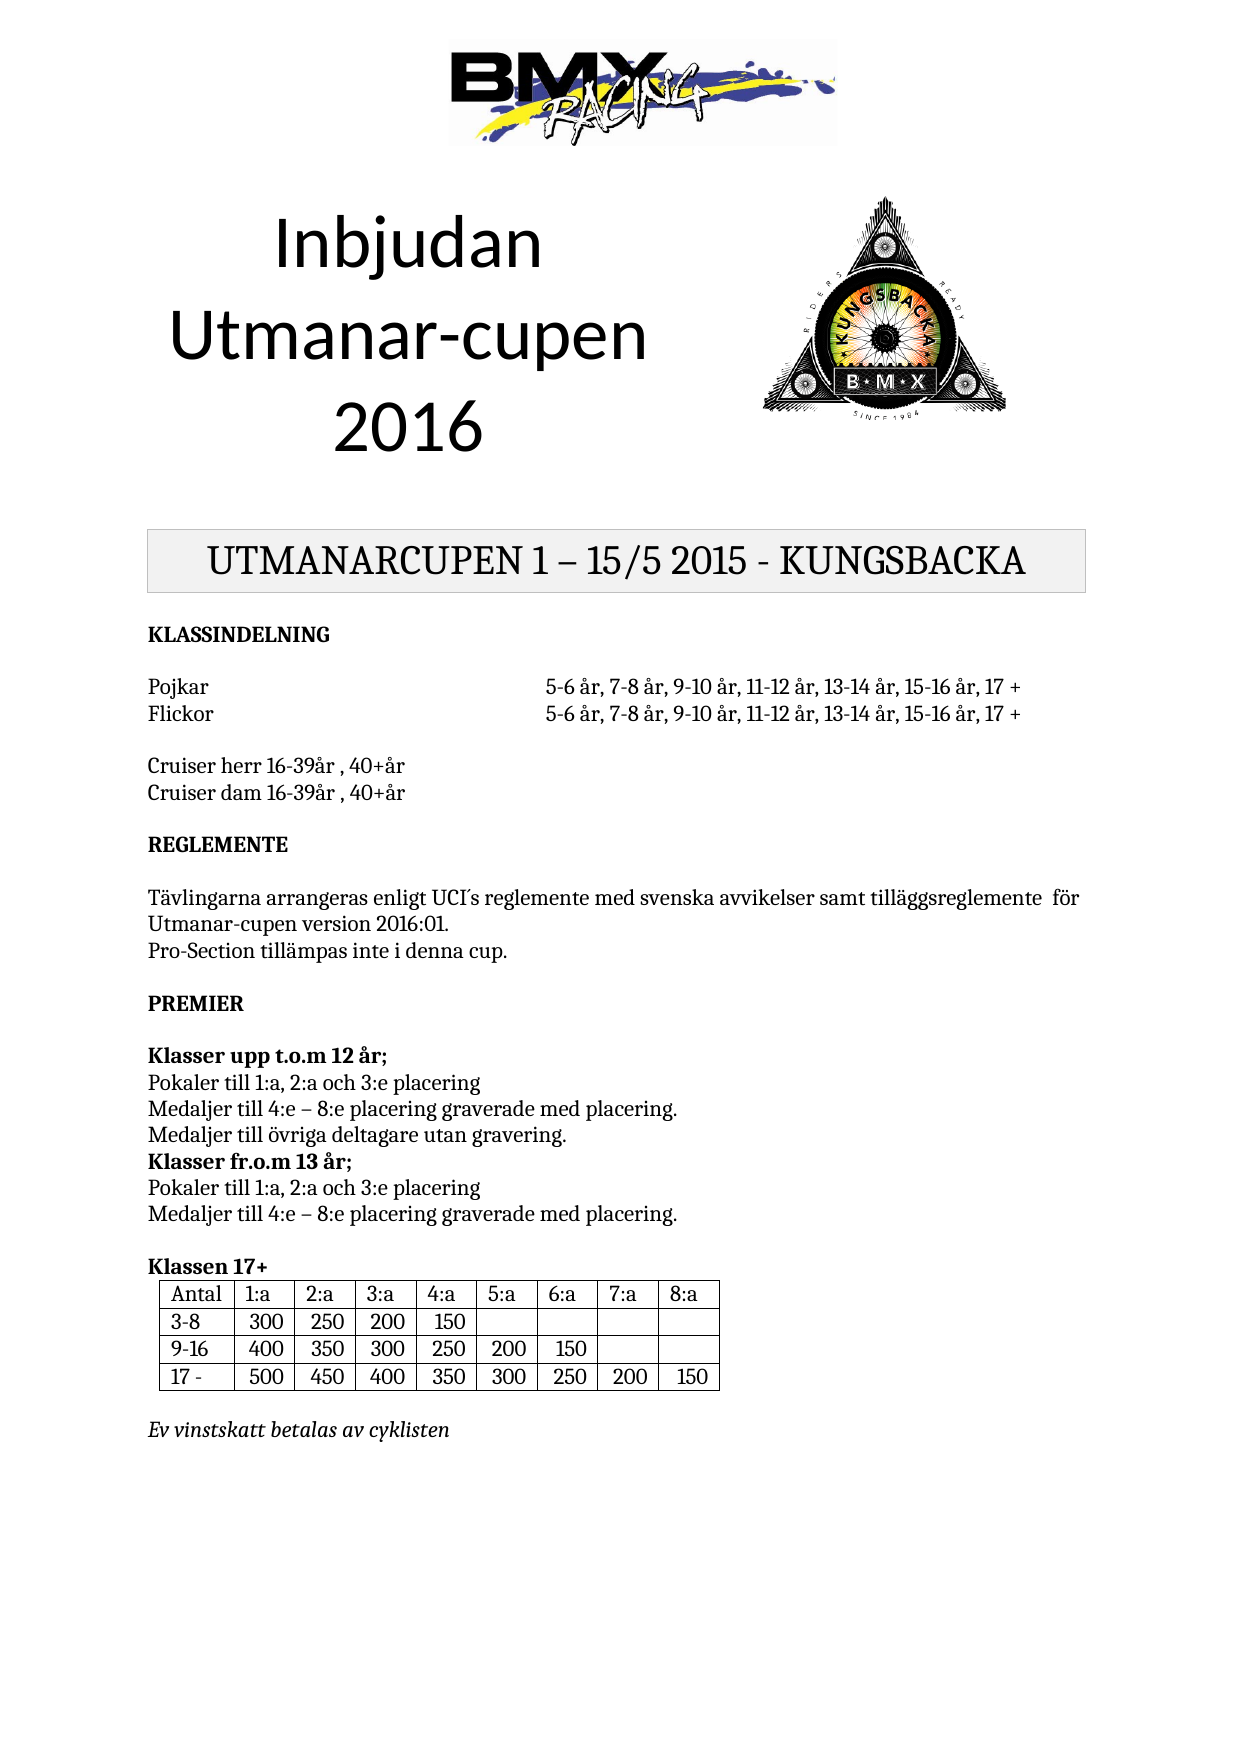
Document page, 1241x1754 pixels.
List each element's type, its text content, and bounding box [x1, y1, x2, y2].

table_cell 350 [417, 1364, 476, 1390]
text KLASSINDELNING [148, 621, 1092, 648]
table_cell 500 [235, 1364, 294, 1390]
table_cell 250 [417, 1336, 476, 1362]
table_cell 200 [598, 1364, 658, 1390]
table_cell [538, 1309, 597, 1335]
table_header 6:a [538, 1281, 597, 1308]
text Tävlingarna arrangeras enligt UCI´s reglemente med svenska avvikelser samt tilläggsreglemente för Utmanar-cupen version 2016:01. [148, 885, 1092, 938]
text Klasser upp t.o.m 12 år; [148, 1043, 1092, 1069]
table_cell [598, 1336, 658, 1362]
table_cell 400 [235, 1336, 294, 1362]
text Klasser fr.o.m 13 år; [148, 1148, 1092, 1175]
table_cell 300 [235, 1309, 294, 1335]
text Pojkar 5-6 år, 7-8 år, 9-10 år, 11-12 år, 13-14 år, 15-16 år, 17 + [148, 674, 1092, 700]
text Pokaler till 1:a, 2:a och 3:e placering [148, 1175, 1092, 1201]
table_header 7:a [598, 1281, 658, 1308]
table_cell [659, 1336, 719, 1362]
table_header 8:a [659, 1281, 719, 1308]
table_cell 17 - [160, 1364, 234, 1390]
table_cell 250 [538, 1364, 597, 1390]
table_cell 300 [356, 1336, 416, 1362]
table_cell 450 [295, 1364, 355, 1390]
table_cell 150 [538, 1336, 597, 1362]
text Ev vinstskatt betalas av cyklisten [148, 1417, 1092, 1443]
table_cell [477, 1309, 537, 1335]
text REGLEMENTE [148, 832, 1092, 858]
text Medaljer till övriga deltagare utan gravering. [148, 1122, 1092, 1148]
text Pro-Section tillämpas inte i denna cup. [148, 938, 1092, 964]
text Medaljer till 4:e – 8:e placering graverade med placering. [148, 1096, 1092, 1122]
table_header 4:a [417, 1281, 476, 1308]
table_cell [598, 1309, 658, 1335]
table_cell 9-16 [160, 1336, 234, 1362]
text Pokaler till 1:a, 2:a och 3:e placering [148, 1069, 1092, 1096]
table_cell [659, 1309, 719, 1335]
table_header 5:a [477, 1281, 537, 1308]
table_header Antal [160, 1281, 234, 1308]
table_cell 250 [295, 1309, 355, 1335]
table_cell 300 [477, 1364, 537, 1390]
table_header 1:a [235, 1281, 294, 1308]
table_cell 350 [295, 1336, 355, 1362]
table_cell 3-8 [160, 1309, 234, 1335]
text PREMIER [148, 990, 1092, 1017]
table_header 2:a [295, 1281, 355, 1308]
table_header 3:a [356, 1281, 416, 1308]
table_cell 150 [659, 1364, 719, 1390]
text Cruiser dam 16-39år , 40+år [148, 779, 1092, 806]
picture [448, 39, 838, 146]
table_cell 200 [477, 1336, 537, 1362]
text Klassen 17+ [148, 1254, 1092, 1280]
table_cell 400 [356, 1364, 416, 1390]
text Medaljer till 4:e – 8:e placering graverade med placering. [148, 1201, 1092, 1227]
text Flickor 5-6 år, 7-8 år, 9-10 år, 11-12 år, 13-14 år, 15-16 år, 17 + [148, 700, 1092, 727]
table_cell 200 [356, 1309, 416, 1335]
text Cruiser herr 16-39år , 40+år [148, 753, 1092, 779]
table_cell 150 [417, 1309, 476, 1335]
